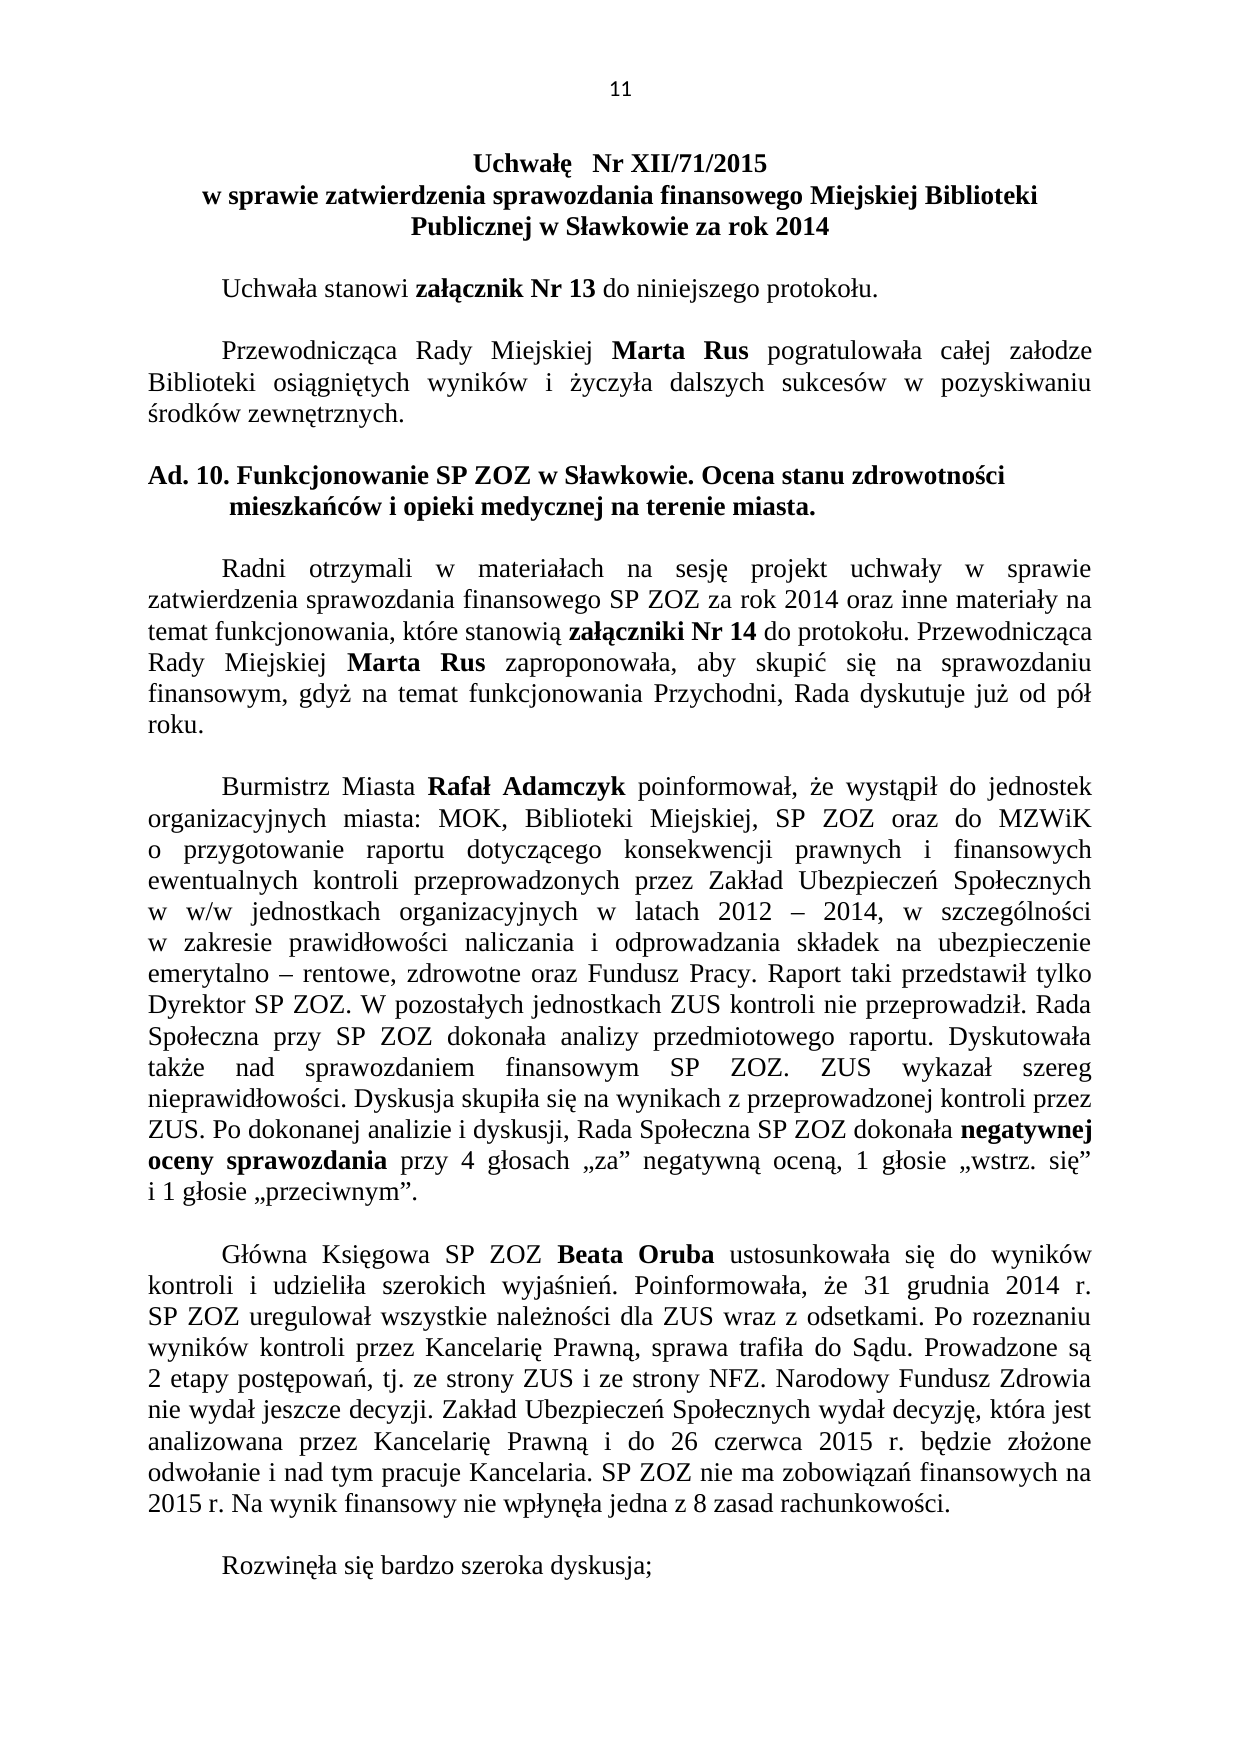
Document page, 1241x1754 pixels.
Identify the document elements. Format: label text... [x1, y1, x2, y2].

text mieszkańców i opieki medycznej na terenie miasta. [148, 490, 1093, 521]
text Radni otrzymali w materiałach na sesję projekt uchwały w sprawie zatwierdzenia sprawozdania finansowego SP ZOZ za rok 2014 oraz inne materiały na temat funkcjonowania, które stanowią załączniki Nr 14 do protokołu. Przewodnicząca Rady Miejskiej Marta Rus zaproponowała, aby skupić się na sprawozdaniu finansowym, gdyż na temat funkcjonowania Przychodni, Rada dyskutuje już od pół roku. [148, 552, 1093, 739]
text w sprawie zatwierdzenia sprawozdania finansowego Miejskiej Biblioteki Publicznej w Sławkowie za rok 2014 [148, 179, 1093, 241]
text Burmistrz Miasta Rafał Adamczyk poinformował, że wystąpił do jednostek organizacyjnych miasta: MOK, Biblioteki Miejskiej, SP ZOZ oraz do MZWiK o przygotowanie raportu dotyczącego konsekwencji prawnych i finansowych ewentualnych kontroli przeprowadzonych przez Zakład Ubezpieczeń Społecznych w w/w jednostkach organizacyjnych w latach 2012 – 2014, w szczególności w zakresie prawidłowości naliczania i odprowadzania składek na ubezpieczenie emerytalno – rentowe, zdrowotne oraz Fundusz Pracy. Raport taki przedstawił tylko Dyrektor SP ZOZ. W pozostałych jednostkach ZUS kontroli nie przeprowadził. Rada Społeczna przy SP ZOZ dokonała analizy przedmiotowego raportu. Dyskutowała także nad sprawozdaniem finansowym SP ZOZ. ZUS wykazał szereg nieprawidłowości. Dyskusja skupiła się na wynikach z przeprowadzonej kontroli przez ZUS. Po dokonanej analizie i dyskusji, Rada Społeczna SP ZOZ dokonała negatywnej oceny sprawozdania przy 4 głosach „za” negatywną oceną, 1 głosie „wstrz. się” i 1 głosie „przeciwnym”. [148, 771, 1093, 1207]
text Ad. 10. Funkcjonowanie SP ZOZ w Sławkowie. Ocena stanu zdrowotności [148, 459, 1093, 490]
text Główna Księgowa SP ZOZ Beata Oruba ustosunkowała się do wyników kontroli i udzieliła szerokich wyjaśnień. Poinformowała, że 31 grudnia 2014 r. SP ZOZ uregulował wszystkie należności dla ZUS wraz z odsetkami. Po rozeznaniu wyników kontroli przez Kancelarię Prawną, sprawa trafiła do Sądu. Prowadzone są 2 etapy postępowań, tj. ze strony ZUS i ze strony NFZ. Narodowy Fundusz Zdrowia nie wydał jeszcze decyzji. Zakład Ubezpieczeń Społecznych wydał decyzję, która jest analizowana przez Kancelarię Prawną i do 26 czerwca 2015 r. będzie złożone odwołanie i nad tym pracuje Kancelaria. SP ZOZ nie ma zobowiązań finansowych na 2015 r. Na wynik finansowy nie wpłynęła jedna z 8 zasad rachunkowości. [148, 1238, 1093, 1518]
text Uchwała stanowi załącznik Nr 13 do niniejszego protokołu. [148, 272, 1093, 303]
text Uchwałę Nr XII/71/2015 [148, 148, 1093, 179]
text Przewodnicząca Rady Miejskiej Marta Rus pogratulowała całej załodze Biblioteki osiągniętych wyników i życzyła dalszych sukcesów w pozyskiwaniu środków zewnętrznych. [148, 334, 1093, 428]
text Rozwinęła się bardzo szeroka dyskusja; [148, 1549, 1093, 1580]
